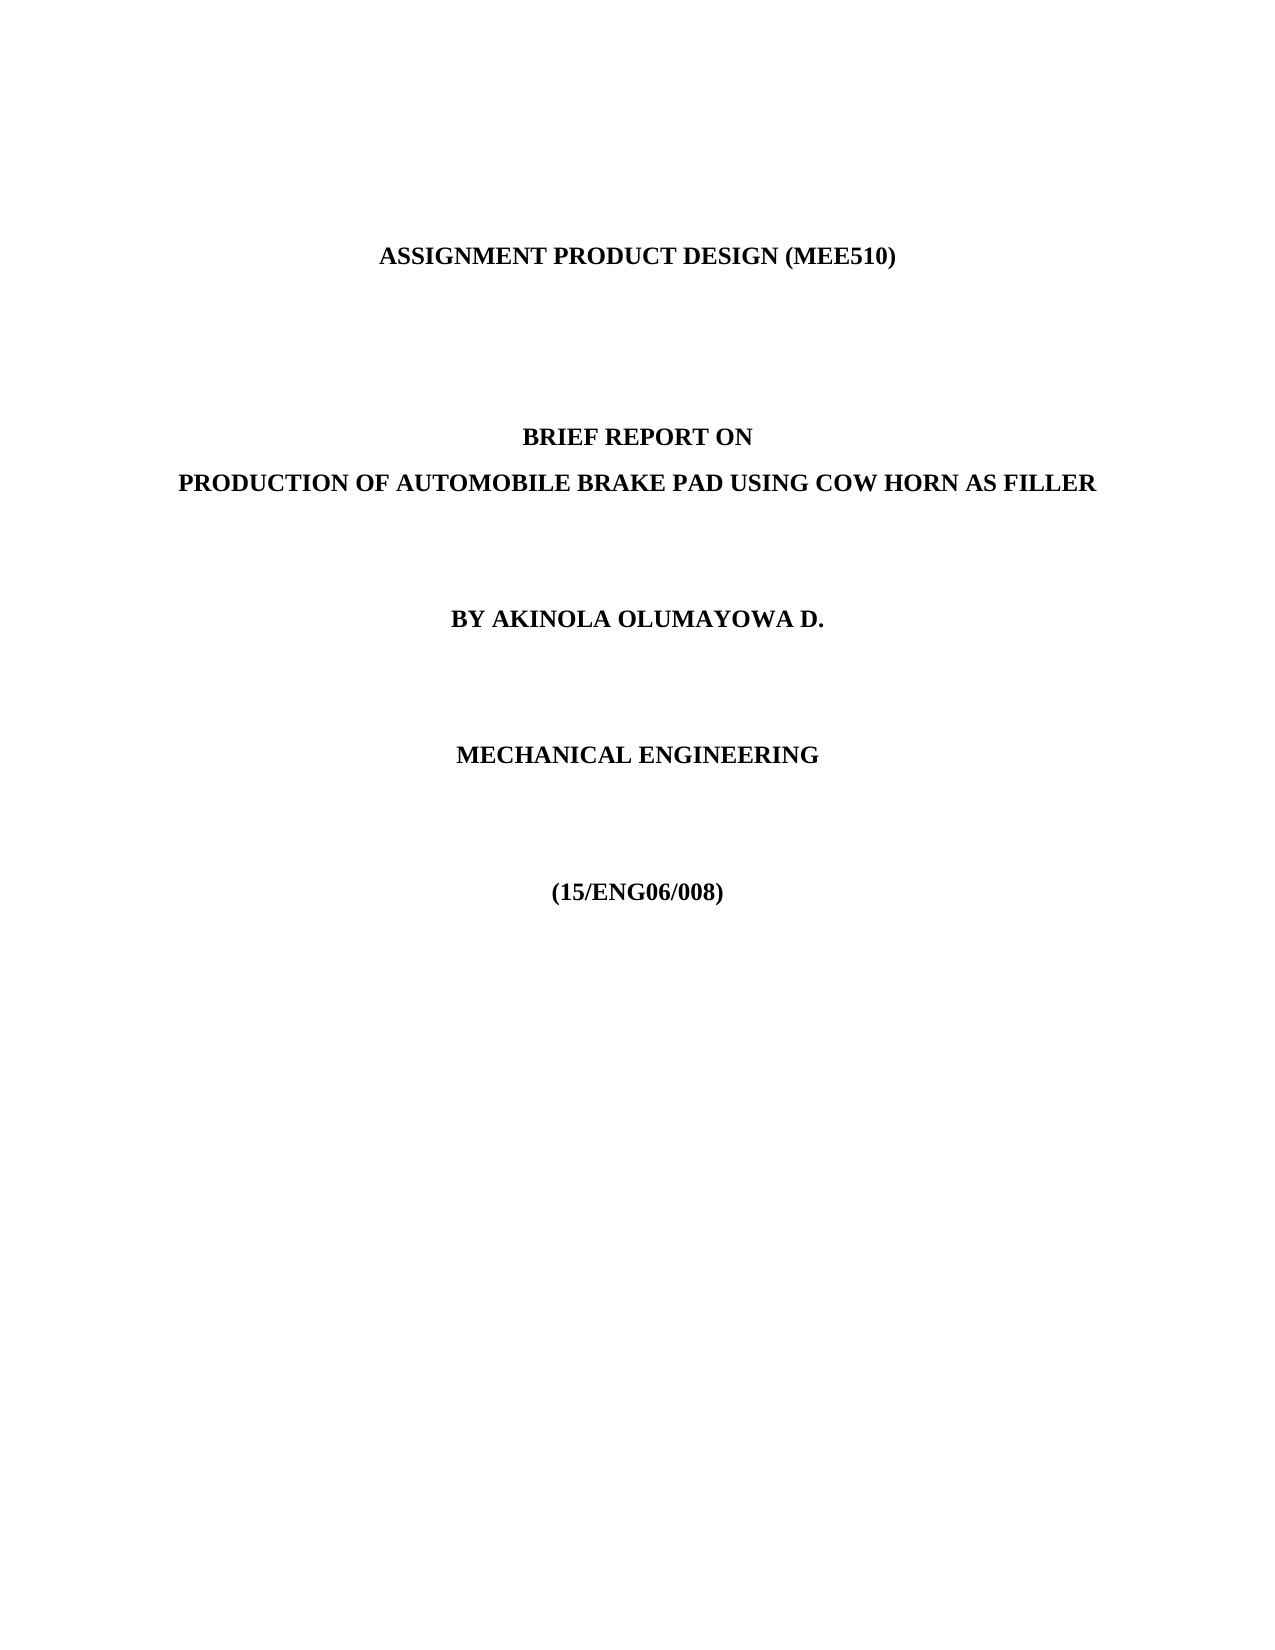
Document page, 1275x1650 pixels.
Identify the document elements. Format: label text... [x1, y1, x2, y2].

text BRIEF REPORT ON [150, 422, 1125, 451]
text (15/ENG06/008) [150, 877, 1125, 905]
text ASSIGNMENT PRODUCT DESIGN (MEE510) [150, 241, 1125, 269]
text BY AKINOLA OLUMAYOWA D. [150, 604, 1125, 633]
text PRODUCTION OF AUTOMOBILE BRAKE PAD USING COW HORN AS FILLER [150, 468, 1125, 497]
text MECHANICAL ENGINEERING [150, 740, 1125, 769]
